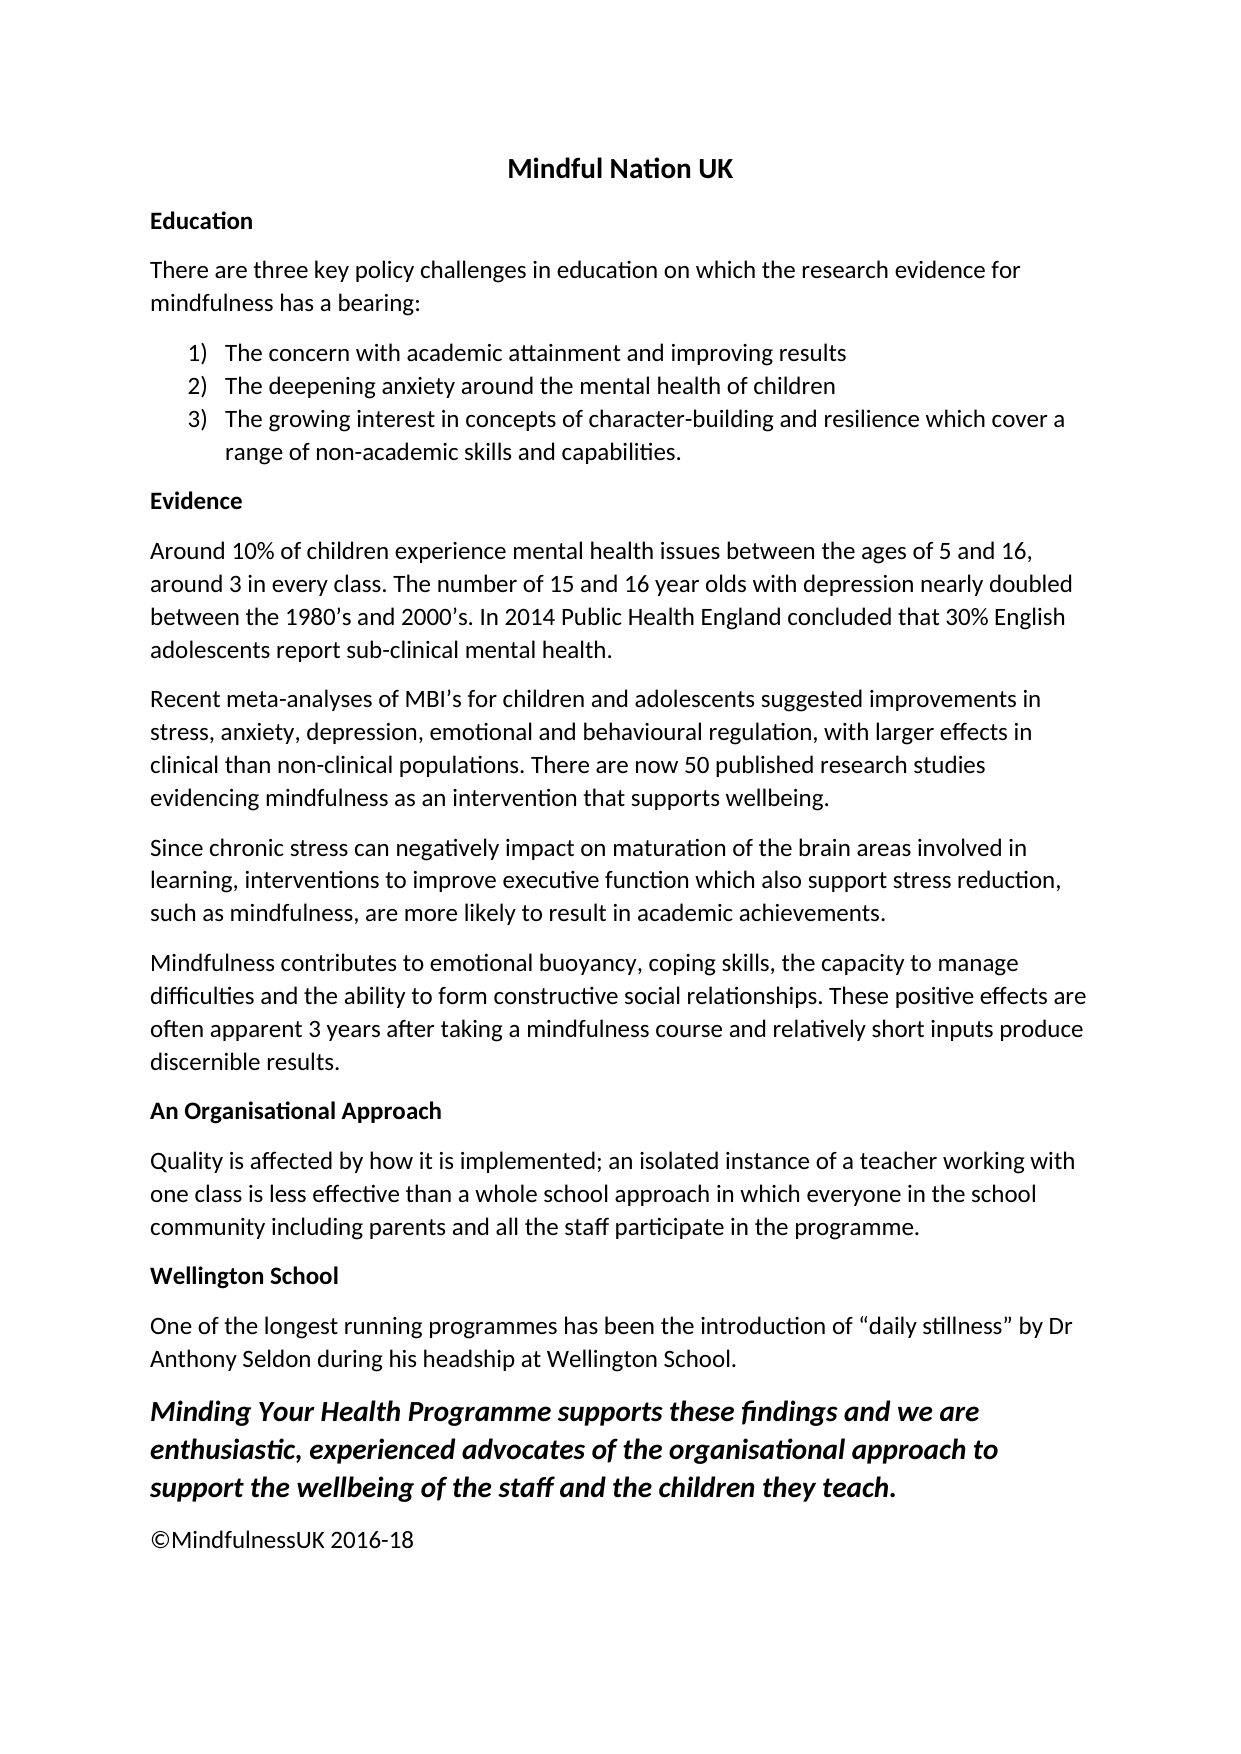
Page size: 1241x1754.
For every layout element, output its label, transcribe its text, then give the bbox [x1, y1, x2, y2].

text One of the longest running programmes has been the introduction of “daily stillness” by Dr Anthony Seldon during his headship at Wellington School. [150, 1310, 1090, 1373]
text Wellington School [150, 1261, 1090, 1291]
text An Organisational Approach [150, 1096, 1090, 1126]
text Evidence [150, 486, 1090, 516]
text Around 10% of children experience mental health issues between the ages of 5 and 16, around 3 in every class. The number of 15 and 16 year olds with depression nearly doubled between the 1980’s and 2000’s. In 2014 Public Health England concluded that 30% English adolescents report sub-clinical mental health. [150, 535, 1090, 664]
text There are three key policy challenges in education on which the research evidence for mindfulness has a bearing: [150, 255, 1090, 318]
text Quality is affected by how it is implemented; an isolated instance of a teacher working with one class is less effective than a whole school approach in which everyone in the school community including parents and all the staff participate in the programme. [150, 1145, 1090, 1241]
text Mindful Nation UK [150, 150, 1090, 186]
text Since chronic stress can negatively impact on maturation of the brain areas involved in learning, interventions to improve executive function which also support stress reduction, such as mindfulness, are more likely to result in academic achievements. [150, 832, 1090, 928]
text Education [150, 205, 1090, 236]
list The deepening anxiety around the mental health of children [187, 370, 1090, 401]
text ©MindfulnessUK 2016-18 [150, 1524, 1090, 1555]
text Mindfulness contributes to emotional buoyancy, coping skills, the capacity to manage difficulties and the ability to form constructive social relationships. These positive effects are often apparent 3 years after taking a mindfulness course and relatively short inputs produce discernible results. [150, 947, 1090, 1076]
text Minding Your Health Programme supports these findings and we are enthusiastic, experienced advocates of the organisational approach to support the wellbeing of the staff and the children they teach. [150, 1393, 1090, 1505]
text Recent meta-analyses of MBI’s for children and adolescents suggested improvements in stress, anxiety, depression, emotional and behavioural regulation, with larger effects in clinical than non-clinical populations. There are now 50 published research studies evidencing mindfulness as an intervention that supports wellbeing. [150, 683, 1090, 813]
list The concern with academic attainment and improving results [187, 337, 1090, 368]
list The growing interest in concepts of character-building and resilience which cover a range of non-academic skills and capabilities. [187, 403, 1090, 466]
